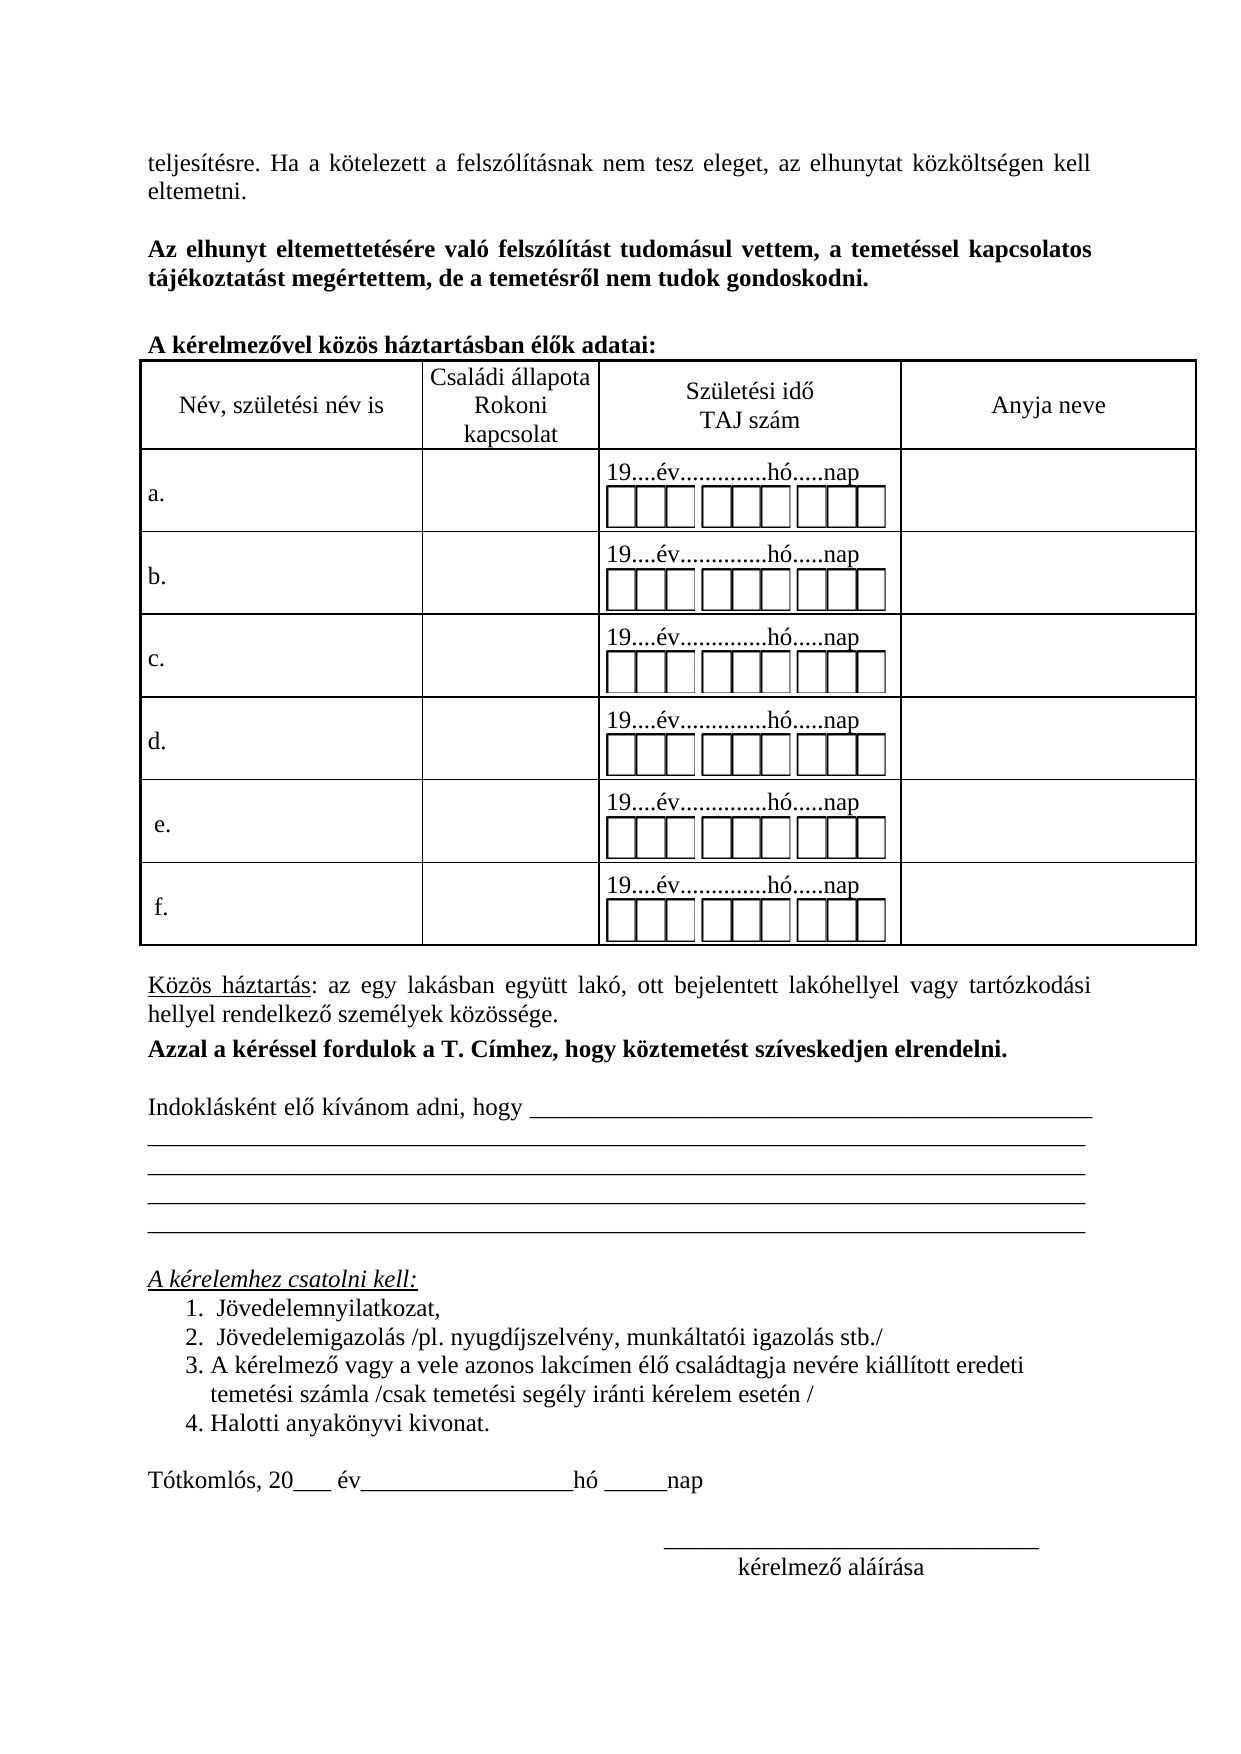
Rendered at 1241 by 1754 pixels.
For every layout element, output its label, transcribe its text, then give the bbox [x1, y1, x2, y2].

table_cell [902, 863, 1195, 944]
text Azzal a kéréssel fordulok a T. Címhez, hogy köztemetést szíveskedjen elrendelni. [148, 1034, 1093, 1063]
table_cell [902, 615, 1195, 696]
table_cell c. [142, 615, 422, 696]
table_cell 19....év..............hó.....nap [600, 532, 900, 613]
text kérelmező vagy a vele azonos lakcímen élő családtagja nevére kiállított eredeti [148, 1351, 1093, 1379]
table_cell [423, 450, 598, 531]
table_cell [423, 532, 598, 613]
text Tótkomlós, 20___ év_________________hó _____nap [148, 1466, 1093, 1494]
table_cell [902, 780, 1195, 861]
text Indoklásként elő kívánom adni, hogy _____________________________________________ _________________________________________________________________________________________________________________________________________________________________________________________________________________________________ [148, 1092, 1093, 1207]
table_cell 19....év..............hó.....nap [600, 780, 900, 861]
text A kérelmezővel közös háztartásban élők adatai: [148, 330, 1093, 358]
text 1. Jövedelemnyilatkozat, [185, 1293, 1093, 1322]
text 4. Halotti anyakönyvi kivonat. [148, 1408, 1093, 1437]
table_cell a. [142, 450, 422, 531]
subtitle Közös háztartás: az egy lakásban együtt lakó, ott bejelentett lakóhellyel vagy tartózkodási hellyel rendelkező személyek közössége. [148, 971, 1093, 1028]
text ___________________________________________________________________________ [148, 1207, 1093, 1236]
table_cell [902, 450, 1195, 531]
text temetési számla /csak temetési segély iránti kérelem esetén / [148, 1379, 1093, 1408]
table_cell d. [142, 698, 422, 779]
table_cell 19....év..............hó.....nap [600, 863, 900, 944]
table_cell b. [142, 532, 422, 613]
table_cell [423, 615, 598, 696]
table_header Családi állapota Rokoni kapcsolat [423, 362, 598, 448]
table_header Név, születési név is [142, 362, 422, 448]
text ______________________________ [148, 1523, 1093, 1552]
table_cell [423, 780, 598, 861]
table_cell [902, 532, 1195, 613]
table_cell [902, 698, 1195, 779]
table_header Anyja neve [902, 362, 1195, 448]
table_cell e. [142, 780, 422, 861]
text A kérelemhez csatolni kell: [148, 1264, 1093, 1293]
text Az elhunyt eltemettetésére való felszólítást tudomásul vettem, a temetéssel kapcsolatos tájékoztatást megértettem, de a temetésről nem tudok gondoskodni. [148, 234, 1093, 291]
text kérelmező aláírása [148, 1552, 1093, 1581]
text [148, 148, 1093, 205]
text 2. Jövedelemigazolás /pl. nyugdíjszelvény, munkáltatói igazolás stb./ [148, 1322, 1093, 1351]
table_cell 19....év..............hó.....nap [600, 615, 900, 696]
table_cell 19....év..............hó.....nap [600, 450, 900, 531]
table_cell 19....év..............hó.....nap [600, 698, 900, 779]
table_cell f. [142, 863, 422, 944]
table_header Születési idő TAJ szám [600, 362, 900, 448]
table_cell [423, 863, 598, 944]
table_cell [423, 698, 598, 779]
